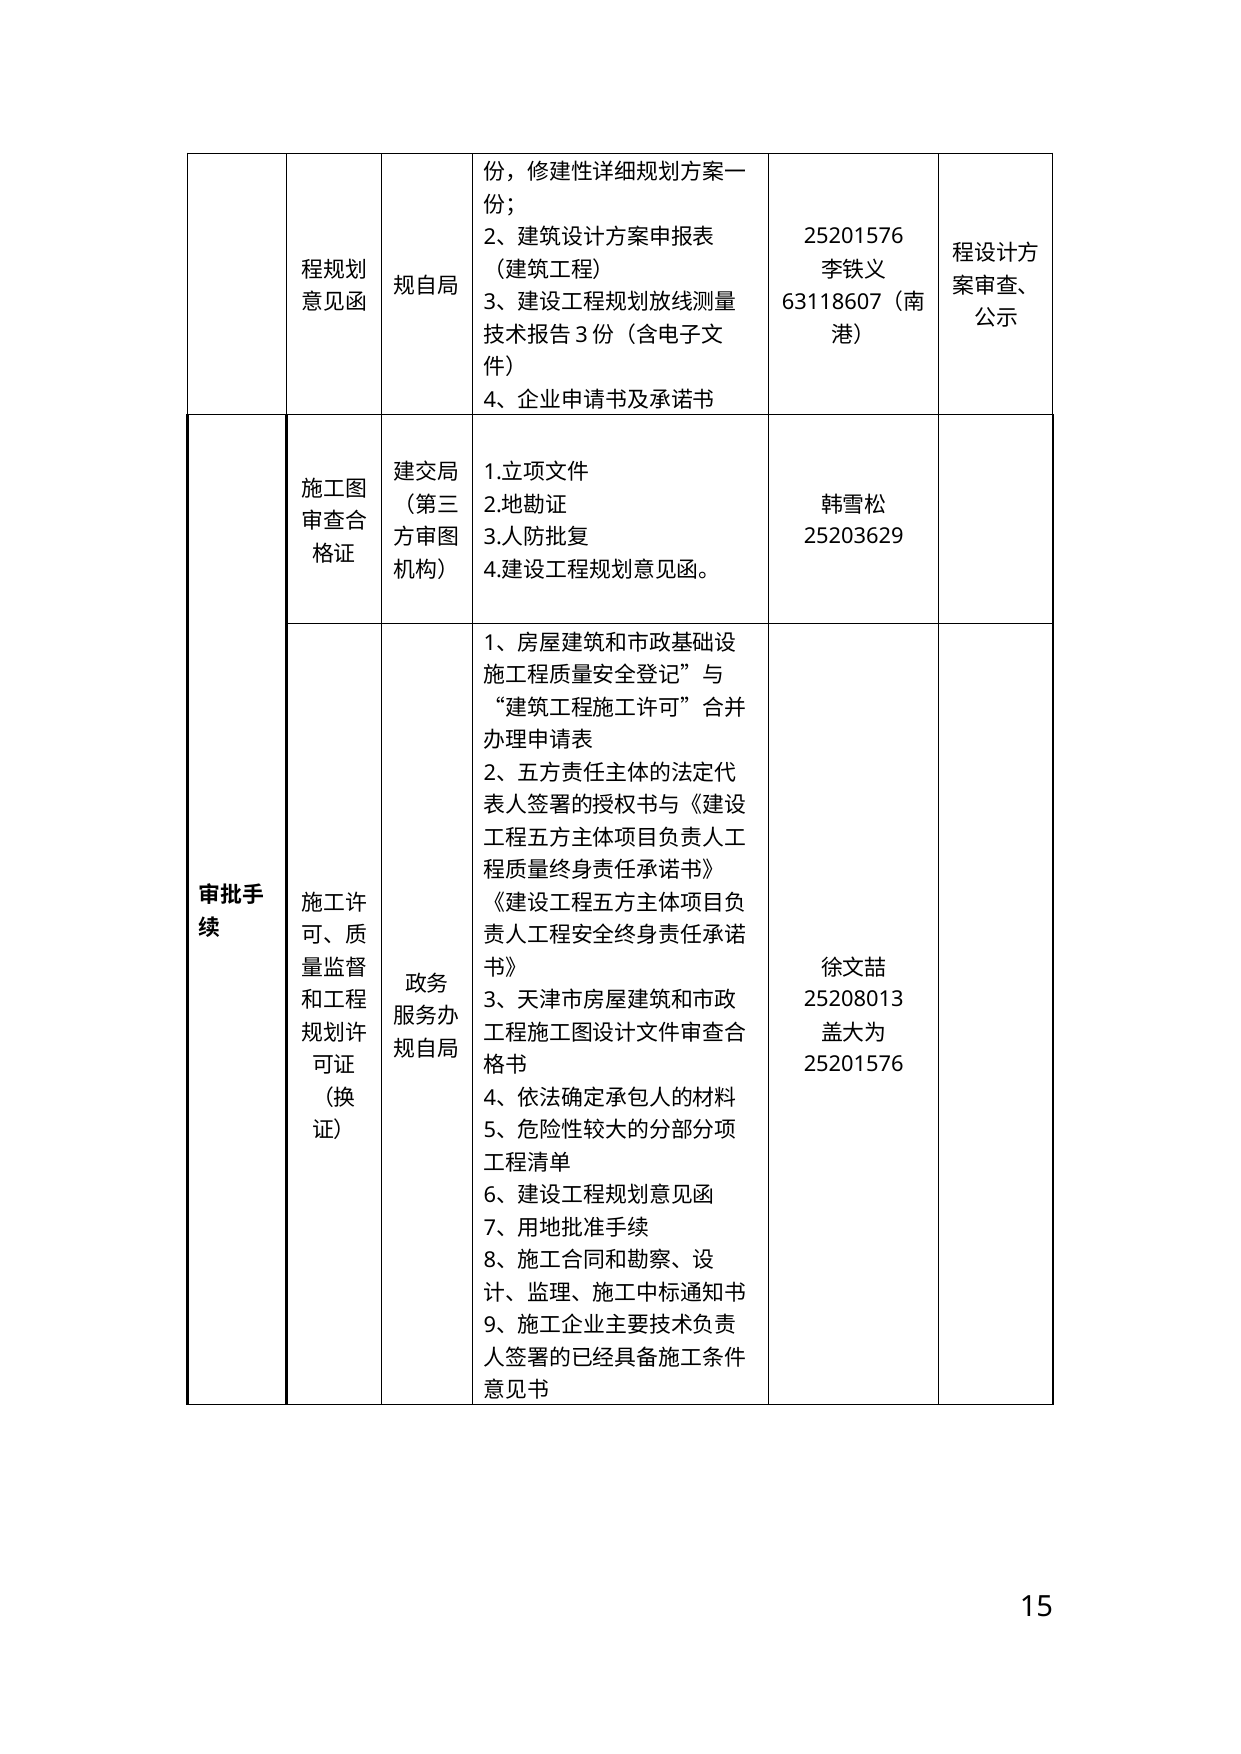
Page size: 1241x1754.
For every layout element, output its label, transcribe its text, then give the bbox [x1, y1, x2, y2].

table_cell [473, 154, 768, 414]
table_cell 审批手续 [189, 415, 285, 1404]
table_cell 经开区规自局 [382, 154, 472, 414]
table_cell [939, 415, 1052, 623]
table_cell 施工图审查合格证 [288, 415, 381, 623]
table_cell 施工许可、质量监督和工程规划许可证（换证） [288, 624, 381, 1404]
table_cell 政务 服务办 规自局 [382, 624, 472, 1404]
table_cell 含建设工程设计方案审查、公示 [939, 154, 1052, 414]
table_cell 徐文喆 25208013 盖大为 25201576 [769, 624, 938, 1404]
table_cell 建交局（第三方审图机构） [382, 415, 472, 623]
table_cell 韩雪松 25203629 [769, 415, 938, 623]
table_cell 建设工程规划意见函 [287, 154, 381, 414]
table_cell [939, 624, 1052, 1404]
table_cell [769, 154, 938, 414]
table_cell 1.立项文件 2.地勘证 3.人防批复 4.建设工程规划意见函。 [473, 415, 768, 623]
table_cell 1、房屋建筑和市政基础设施工程质量安全登记”与“建筑工程施工许可”合并办理申请表 2、五方责任主体的法定代表人签署的授权书与《建设工程五方主体项目负责人工程质量终身责任承诺书》《建设工程五方主体项目负责人工程安全终身责任承诺书》 3、天津市房屋建筑和市政工程施工图设计文件审查合格书 4、依法确定承包人的材料 5、危险性较大的分部分项工程清单 6、建设工程规划意见函 7、用地批准手续 8、施工合同和勘察、设计、监理、施工中标通知书 9、施工企业主要技术负责人签署的已经具备施工条件意见书 [473, 624, 768, 1404]
